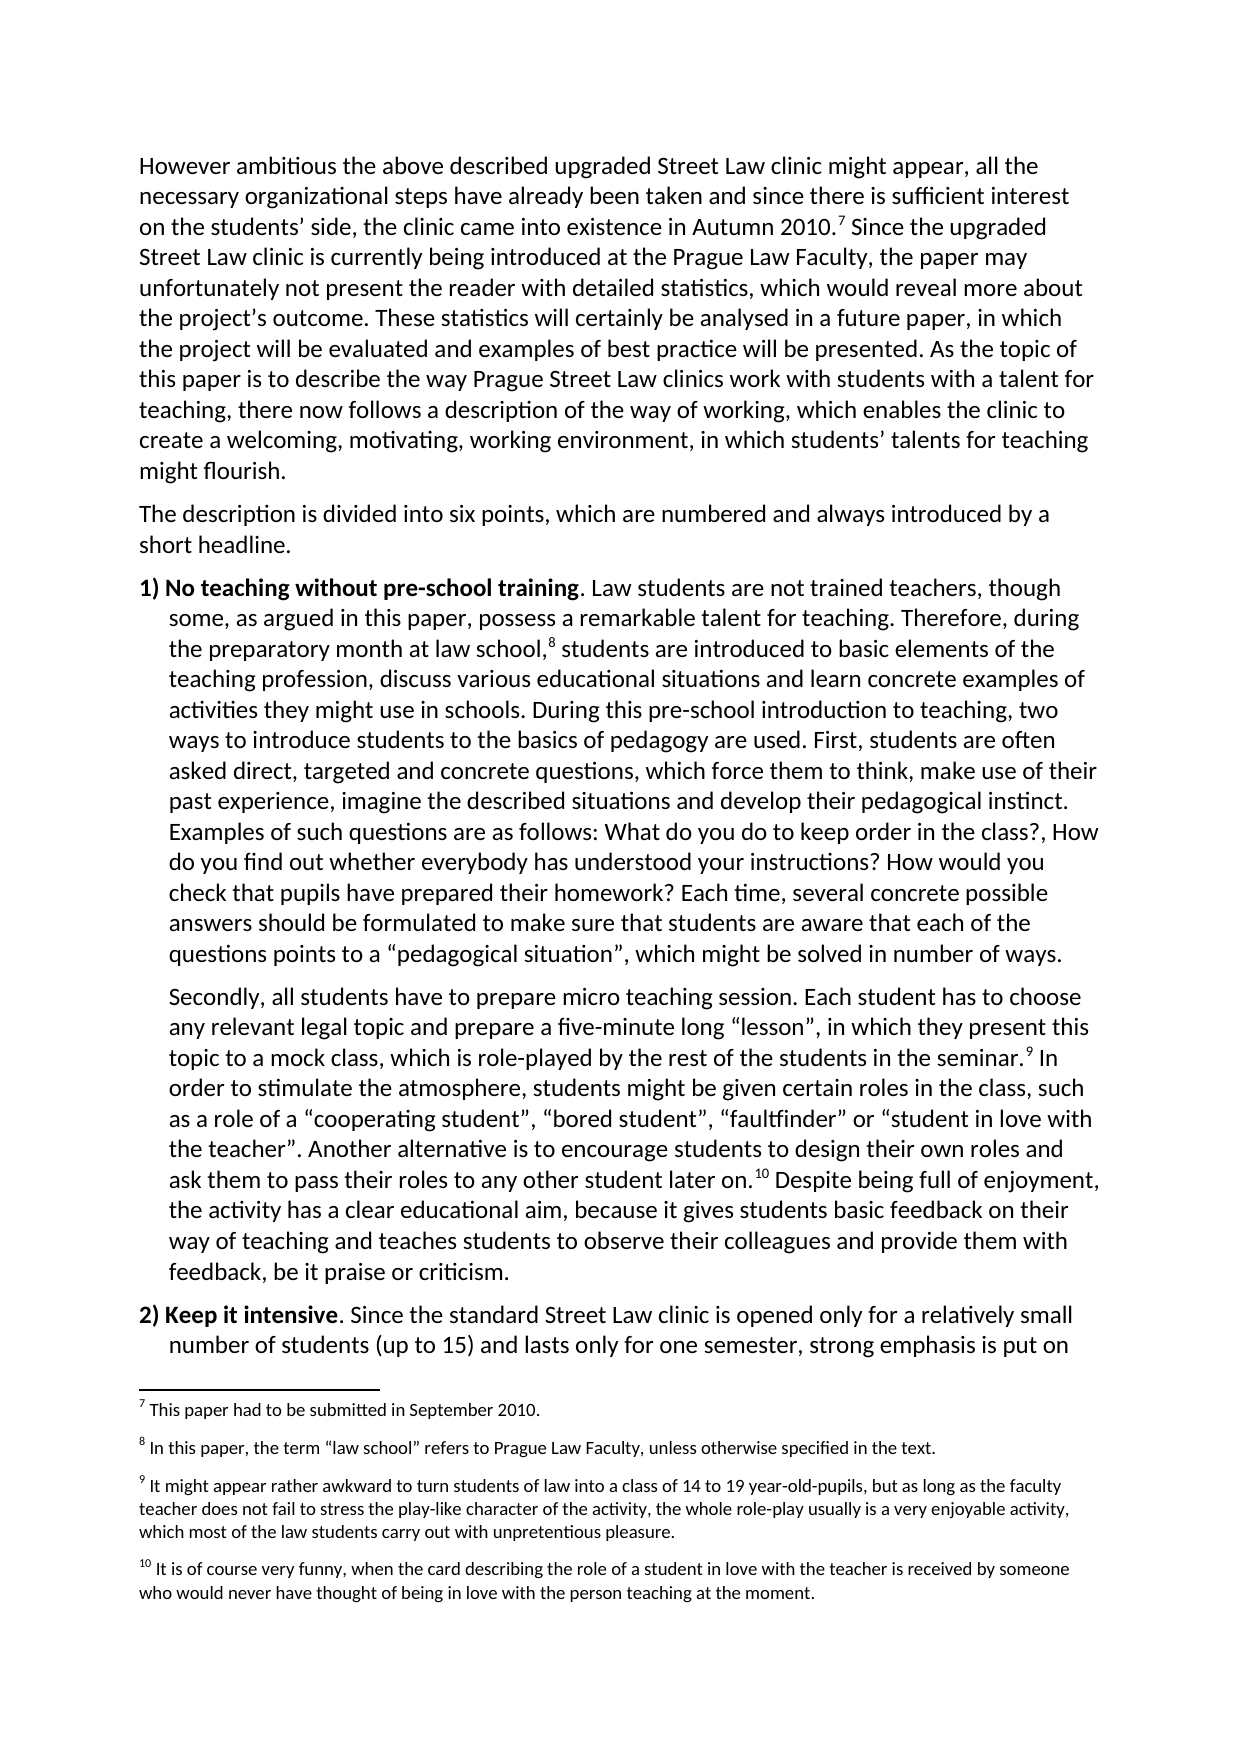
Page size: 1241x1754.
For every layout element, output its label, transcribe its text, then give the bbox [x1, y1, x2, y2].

text 1) No teaching without pre-school training. Law students are not trained teachers, though some, as argued in this paper, possess a remarkable talent for teaching. Therefore, during the preparatory month at law school, students are introduced to basic elements of the teaching profession, discuss various educational situations and learn concrete examples of activities they might use in schools. During this pre-school introduction to teaching, two ways to introduce students to the basics of pedagogy are used. First, students are often asked direct, targeted and concrete questions, which force them to think, make use of their past experience, imagine the described situations and develop their pedagogical instinct. Examples of such questions are as follows: What do you do to keep order in the class?, How do you find out whether everybody has understood your instructions? How would you check that pupils have prepared their homework? Each time, several concrete possible answers should be formulated to make sure that students are aware that each of the questions points to a “pedagogical situation”, which might be solved in number of ways. [139, 572, 1101, 968]
text However ambitious the above described upgraded Street Law clinic might appear, all the necessary organizational steps have already been taken and since there is sufficient interest on the students’ side, the clinic came into existence in Autumn 2010. Since the upgraded Street Law clinic is currently being introduced at the Prague Law Faculty, the paper may unfortunately not present the reader with detailed statistics, which would reveal more about the project’s outcome. These statistics will certainly be analysed in a future paper, in which the project will be evaluated and examples of best practice will be presented. As the topic of this paper is to describe the way Prague Street Law clinics work with students with a talent for teaching, there now follows a description of the way of working, which enables the clinic to create a welcoming, motivating, working environment, in which students’ talents for teaching might flourish. [139, 150, 1101, 486]
text Secondly, all students have to prepare micro teaching session. Each student has to choose any relevant legal topic and prepare a five-minute long “lesson”, in which they present this topic to a mock class, which is role-played by the rest of the students in the seminar. In order to stimulate the atmosphere, students might be given certain roles in the class, such as a role of a “cooperating student”, “bored student”, “faultfinder” or “student in love with the teacher”. Another alternative is to encourage students to design their own roles and ask them to pass their roles to any other student later on. Despite being full of enjoyment, the activity has a clear educational aim, because it gives students basic feedback on their way of teaching and teaches students to observe their colleagues and provide them with feedback, be it praise or criticism. [168, 981, 1101, 1286]
text The description is divided into six points, which are numbered and always introduced by a short headline. [139, 498, 1101, 559]
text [139, 1299, 1101, 1360]
